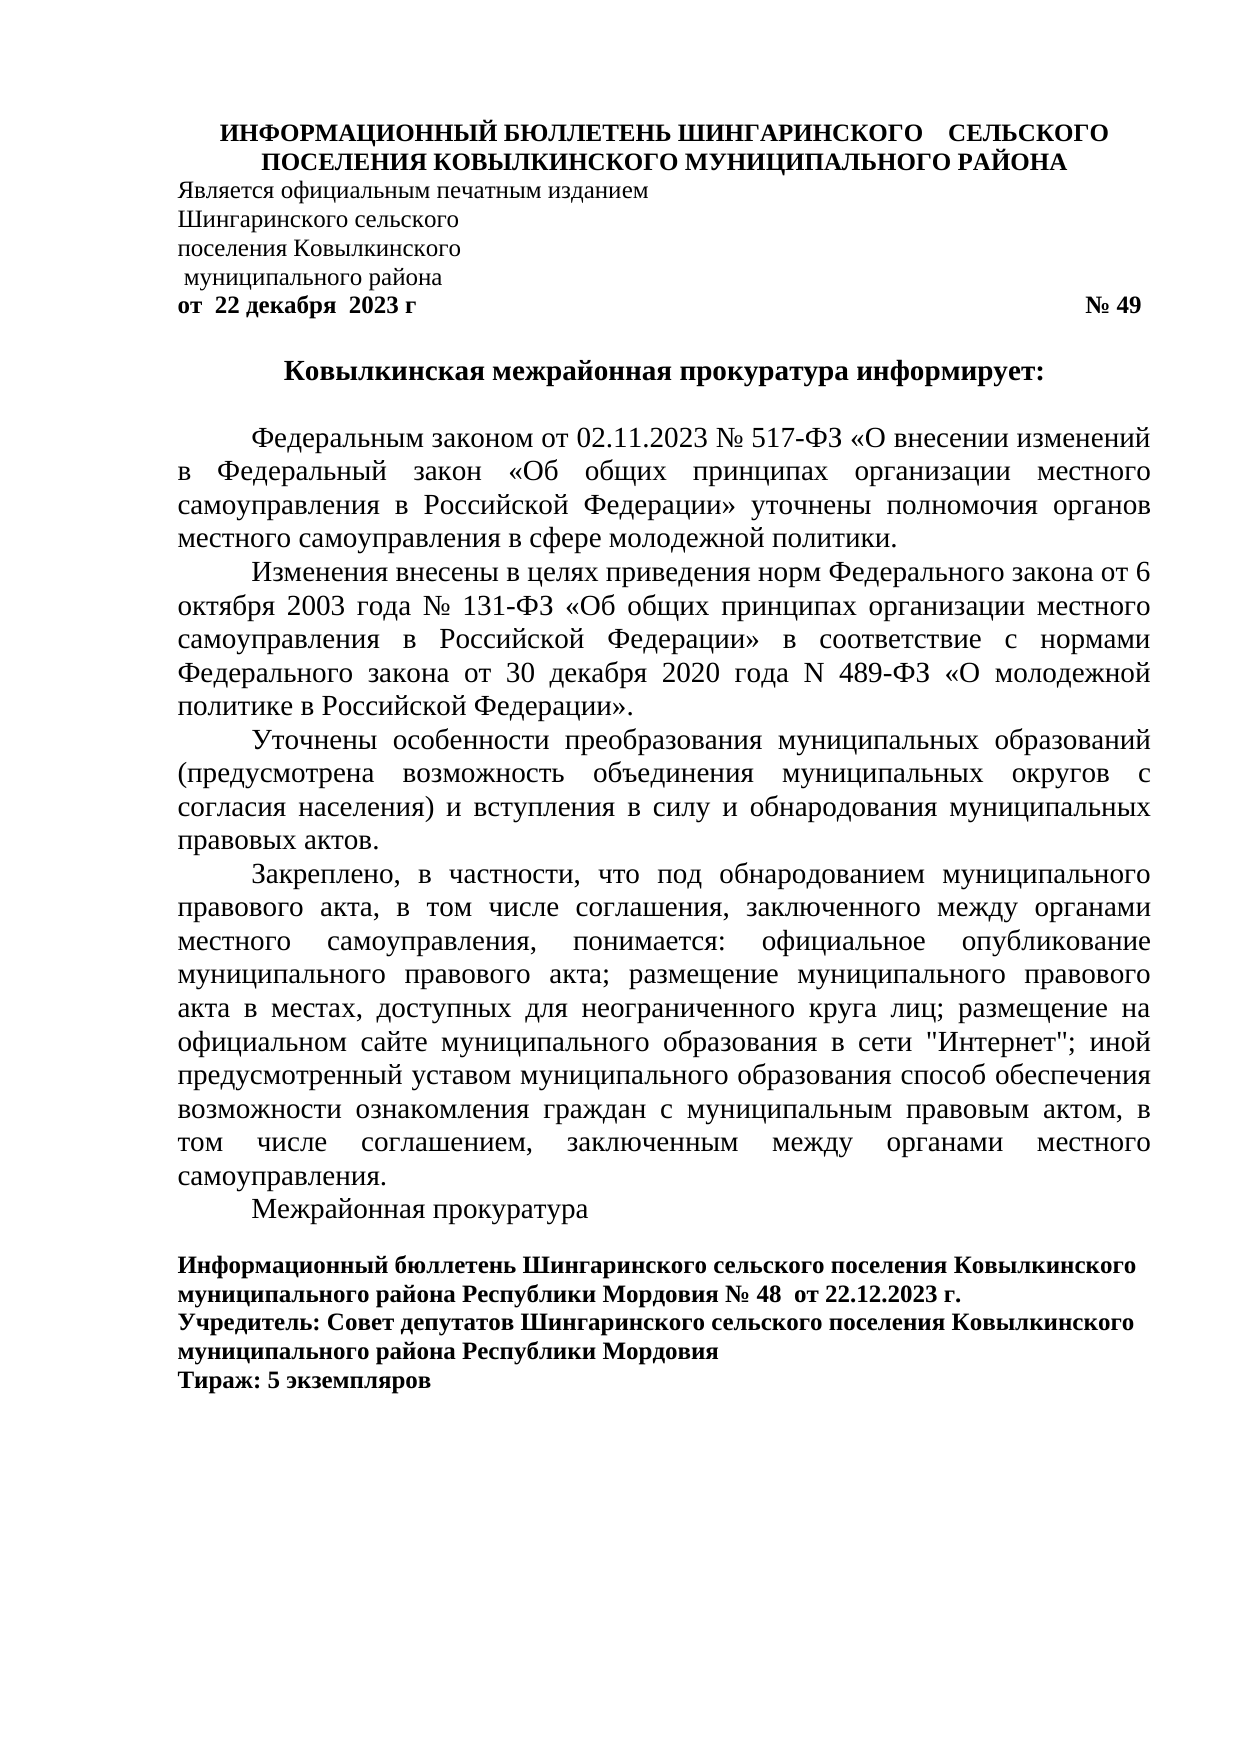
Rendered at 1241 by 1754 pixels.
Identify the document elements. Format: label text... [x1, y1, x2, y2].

text поселения Ковылкинского [177, 233, 1152, 262]
text Уточнены особенности преобразования муниципальных образований (предусмотрена возможность объединения муниципальных округов с согласия населения) и вступления в силу и обнародования муниципальных правовых актов. [177, 722, 1152, 856]
text Изменения внесены в целях приведения норм Федерального закона от 6 октября 2003 года № 131-ФЗ «Об общих принципах организации местного самоуправления в Российской Федерации» в соответствие с нормами Федерального закона от 30 декабря 2020 года N 489-ФЗ «О молодежной политике в Российской Федерации». [177, 554, 1152, 722]
text Учредитель: Совет депутатов Шингаринского сельского поселения Ковылкинского муниципального района Республики Мордовия [177, 1307, 1152, 1365]
text Закреплено, в частности, что под обнародованием муниципального правового акта, в том числе соглашения, заключенного между органами местного самоуправления, понимается: официальное опубликование муниципального правового акта; размещение муниципального правового акта в местах, доступных для неограниченного круга лиц; размещение на официальном сайте муниципального образования в сети "Интернет"; иной предусмотренный уставом муниципального образования способ обеспечения возможности ознакомления граждан с муниципальным правовым актом, в том числе соглашением, заключенным между органами местного самоуправления. [177, 856, 1152, 1191]
text Шингаринского сельского [177, 204, 1152, 233]
text Ковылкинская межрайонная прокуратура информирует: [177, 353, 1152, 386]
text Межрайонная прокуратура [177, 1191, 1152, 1225]
text Информационный бюллетень Шингаринского сельского поселения Ковылкинского муниципального района Республики Мордовия № 48 от 22.12.2023 г. [177, 1250, 1152, 1307]
text муниципального района [177, 262, 1152, 291]
text Тираж: 5 экземпляров [177, 1365, 1152, 1394]
text ИНФОРМАЦИОННЫЙ БЮЛЛЕТЕНЬ ШИНГАРИНСКОГО СЕЛЬСКОГО ПОСЕЛЕНИЯ КОВЫЛКИНСКОГО МУНИЦИПАЛЬНОГО РАЙОНА [177, 118, 1152, 176]
text Федеральным законом от 02.11.2023 № 517-ФЗ «О внесении изменений в Федеральный закон «Об общих принципах организации местного самоуправления в Российской Федерации» уточнены полномочия органов местного самоуправления в сфере молодежной политики. [177, 420, 1152, 554]
text Является официальным печатным изданием [177, 176, 1152, 204]
text от 22 декабря 2023 г № 49 [177, 291, 1152, 319]
